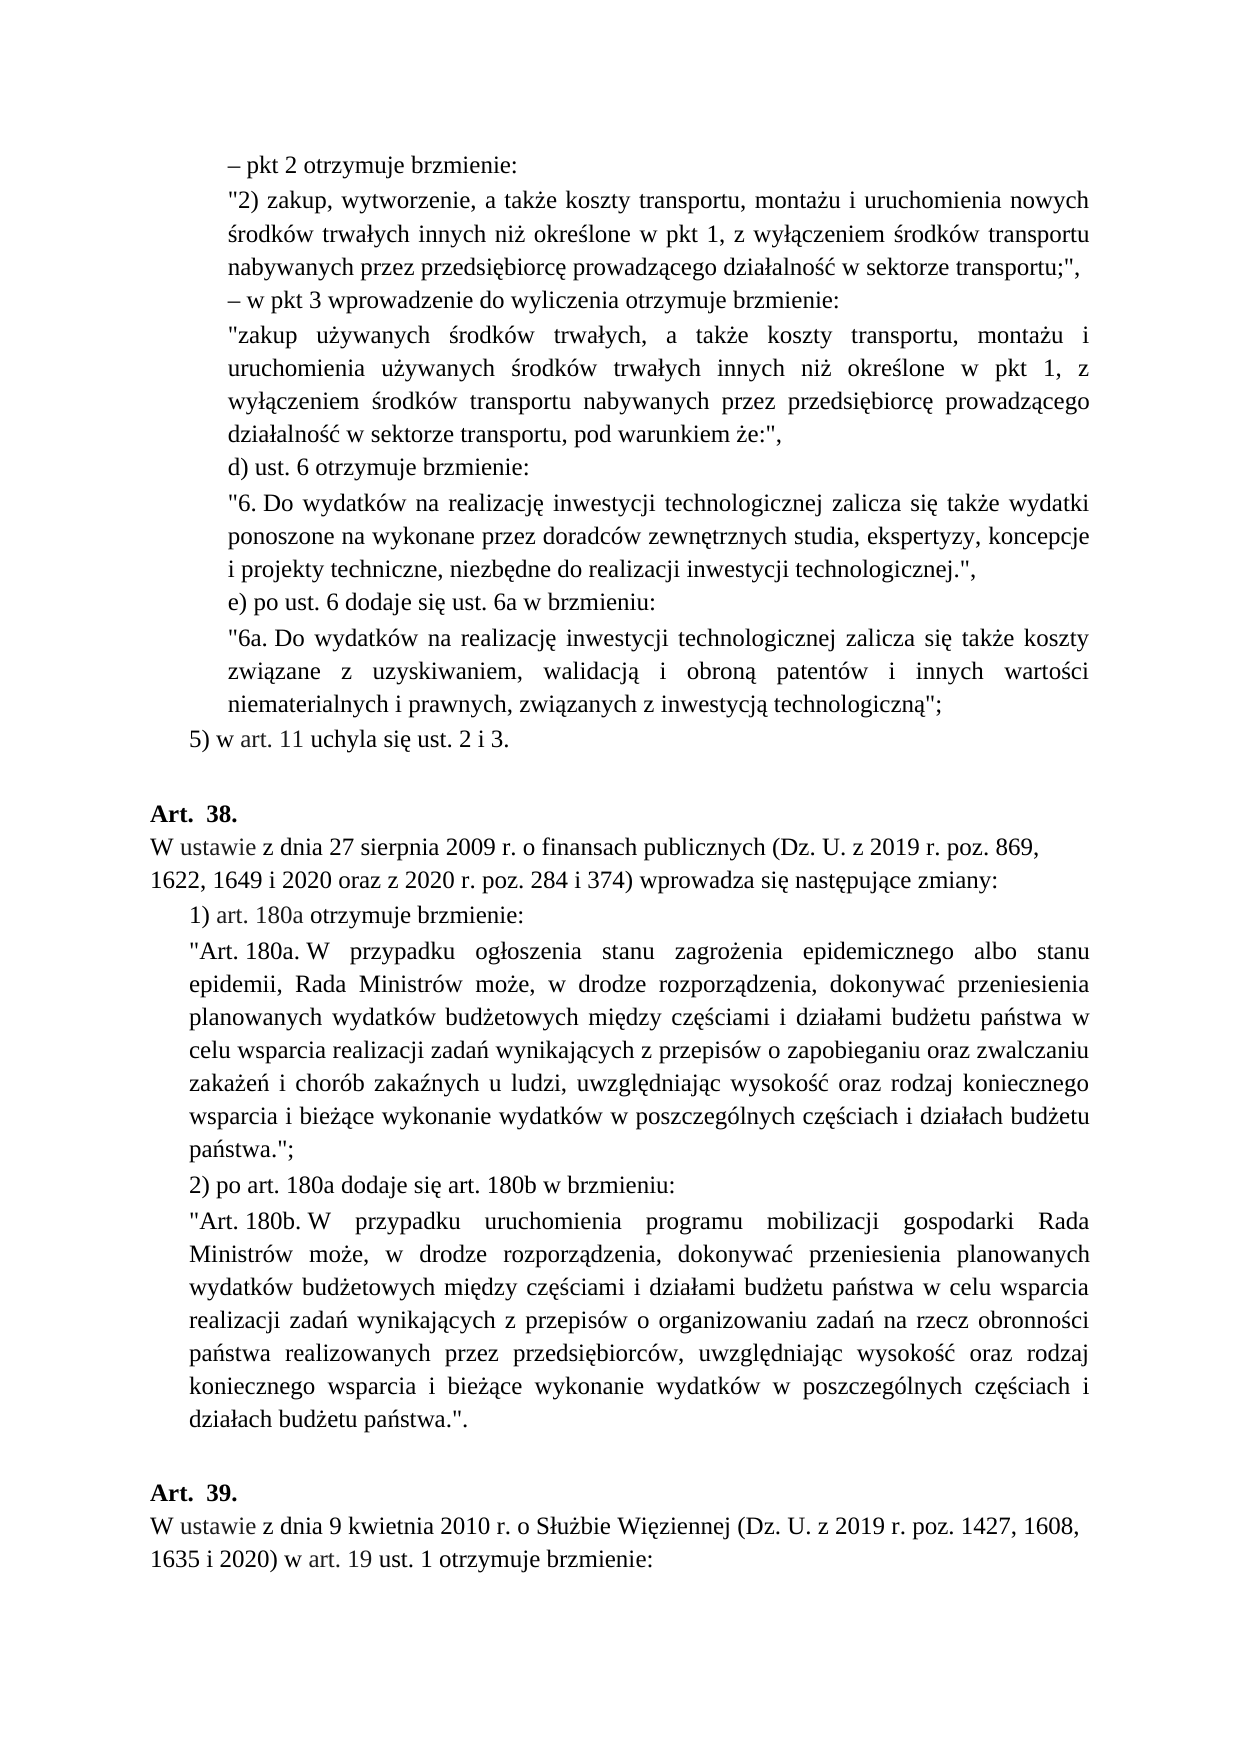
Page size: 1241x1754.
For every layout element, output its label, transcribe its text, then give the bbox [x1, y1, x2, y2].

text "Art. 180a. W przypadku ogłoszenia stanu zagrożenia epidemicznego albo stanu epidemii, Rada Ministrów może, w drodze rozporządzenia, dokonywać przeniesienia planowanych wydatków budżetowych między częściami i działami budżetu państwa w celu wsparcia realizacji zadań wynikających z przepisów o zapobieganiu oraz zwalczaniu zakażeń i chorób zakaźnych u ludzi, uwzględniając wysokość oraz rodzaj koniecznego wsparcia i bieżące wykonanie wydatków w poszczególnych częściach i działach budżetu państwa."; [189, 936, 1090, 1163]
text "6a. Do wydatków na realizację inwestycji technologicznej zalicza się także koszty związane z uzyskiwaniem, walidacją i obroną patentów i innych wartości niematerialnych i prawnych, związanych z inwestycją technologiczną"; [228, 623, 1090, 717]
text d) ust. 6 otrzymuje brzmienie: [228, 452, 1090, 481]
text 5) w art. 11 uchyla się ust. 2 i 3. [189, 724, 1090, 753]
text "6. Do wydatków na realizację inwestycji technologicznej zalicza się także wydatki ponoszone na wykonane przez doradców zewnętrznych studia, ekspertyzy, koncepcje i projekty techniczne, niezbędne do realizacji inwestycji technologicznej.", [228, 488, 1090, 583]
text "zakup używanych środków trwałych, a także koszty transportu, montażu i uruchomienia używanych środków trwałych innych niż określone w pkt 1, z wyłączeniem środków transportu nabywanych przez przedsiębiorcę prowadzącego działalność w sektorze transportu, pod warunkiem że:", [228, 320, 1090, 448]
text "2) zakup, wytworzenie, a także koszty transportu, montażu i uruchomienia nowych środków trwałych innych niż określone w pkt 1, z wyłączeniem środków transportu nabywanych przez przedsiębiorcę prowadzącego działalność w sektorze transportu;", [228, 186, 1090, 280]
text "Art. 180b. W przypadku uruchomienia programu mobilizacji gospodarki Rada Ministrów może, w drodze rozporządzenia, dokonywać przeniesienia planowanych wydatków budżetowych między częściami i działami budżetu państwa w celu wsparcia realizacji zadań wynikających z przepisów o organizowaniu zadań na rzecz obronności państwa realizowanych przez przedsiębiorców, uwzględniając wysokość oraz rodzaj koniecznego wsparcia i bieżące wykonanie wydatków w poszczególnych częściach i działach budżetu państwa.". [189, 1206, 1090, 1433]
text 2) po art. 180a dodaje się art. 180b w brzmieniu: [189, 1170, 1090, 1199]
text 1) art. 180a otrzymuje brzmienie: [189, 901, 1090, 929]
text e) po ust. 6 dodaje się ust. 6a w brzmieniu: [228, 587, 1090, 616]
text – w pkt 3 wprowadzenie do wyliczenia otrzymuje brzmienie: [228, 285, 1090, 313]
text Art. 39. [150, 1478, 1090, 1507]
text Art. 38. [150, 799, 1090, 828]
text W ustawie z dnia 27 sierpnia 2009 r. o finansach publicznych (Dz. U. z 2019 r. poz. 869, 1622, 1649 i 2020 oraz z 2020 r. poz. 284 i 374) wprowadza się następujące zmiany: [150, 832, 1090, 894]
text W ustawie z dnia 9 kwietnia 2010 r. o Służbie Więziennej (Dz. U. z 2019 r. poz. 1427, 1608, 1635 i 2020) w art. 19 ust. 1 otrzymuje brzmienie: [150, 1511, 1090, 1573]
text – pkt 2 otrzymuje brzmienie: [228, 150, 1090, 179]
